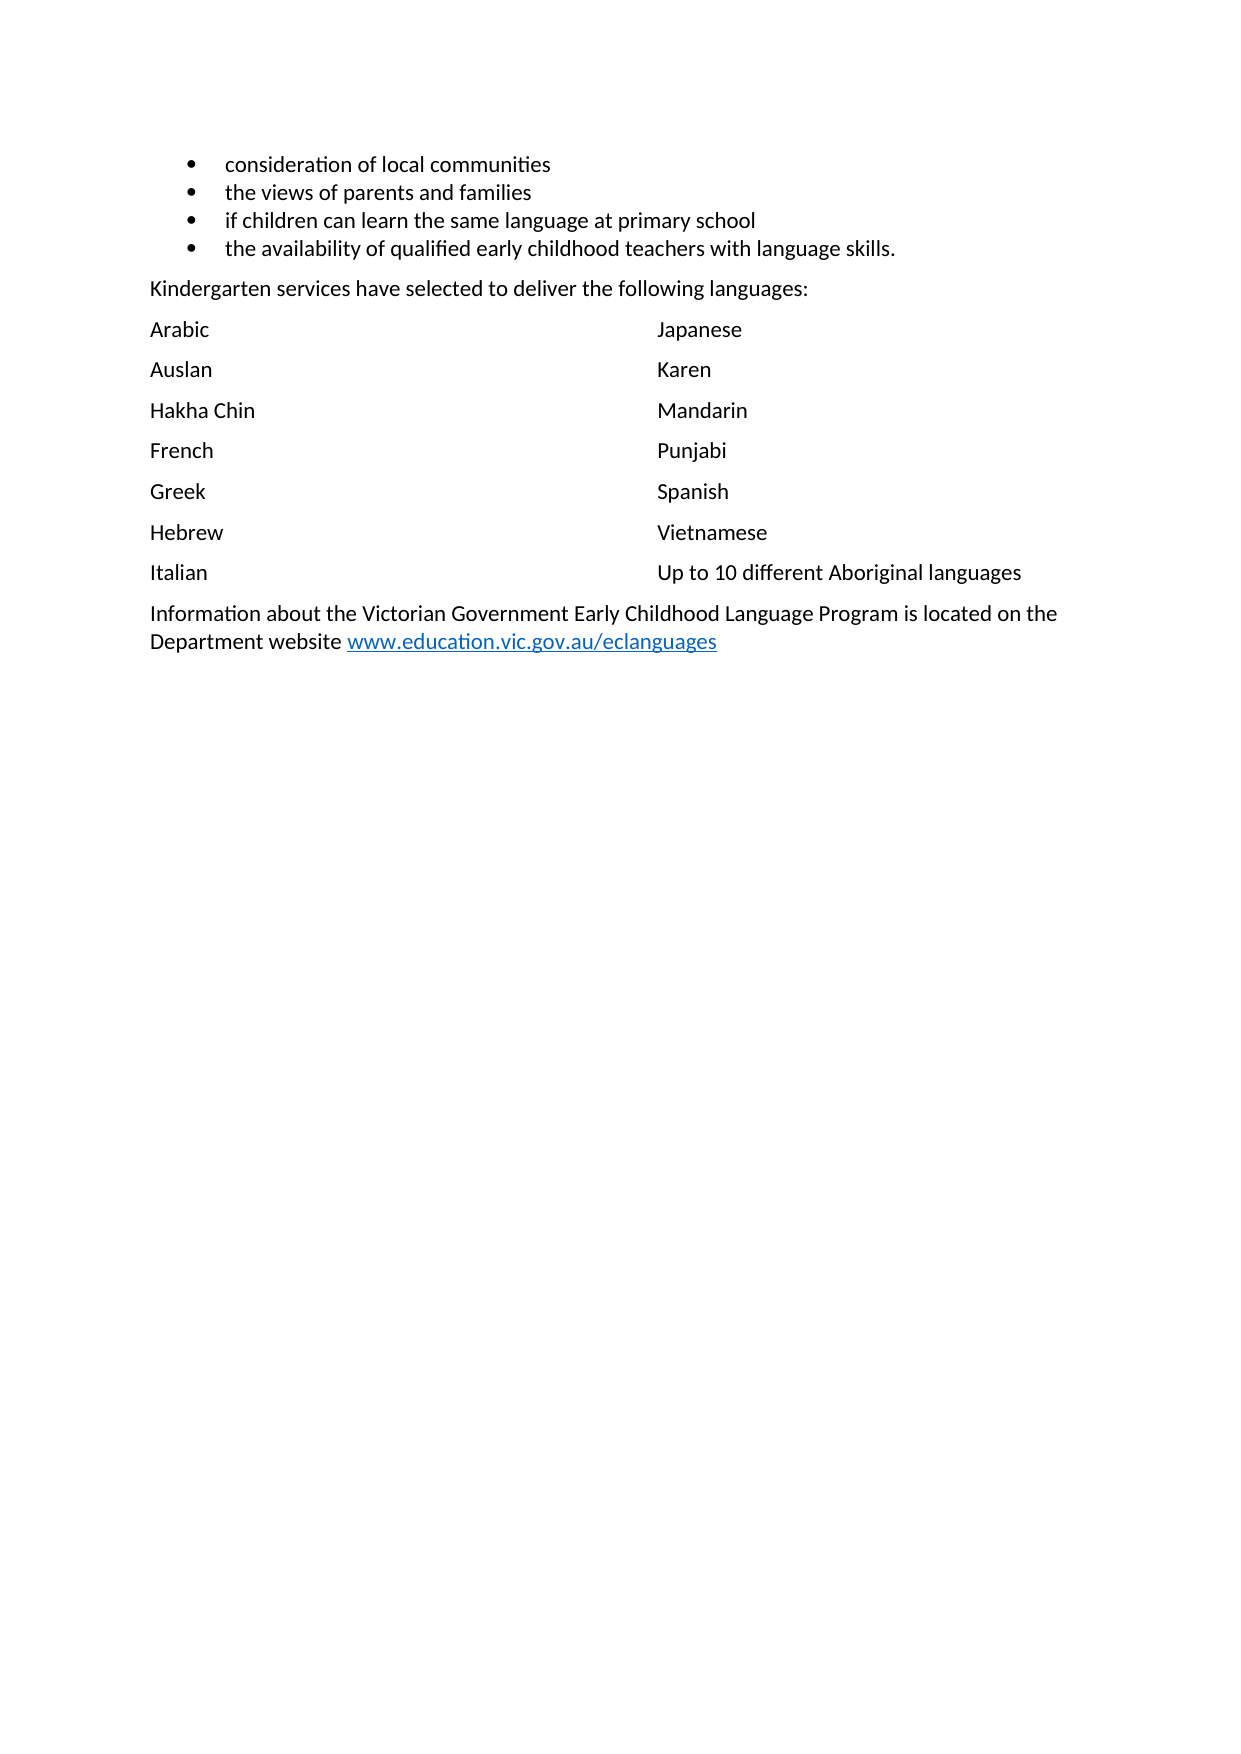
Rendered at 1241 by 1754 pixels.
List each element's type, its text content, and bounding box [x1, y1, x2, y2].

list consideration of local communities [187, 150, 1090, 178]
list if children can learn the same language at primary school [187, 206, 1090, 234]
list the views of parents and families [187, 178, 1090, 206]
text Arabic [150, 315, 583, 343]
text Auslan [150, 356, 583, 384]
text Information about the Victorian Government Early Childhood Language Program is located on the Department website www.education.vic.gov.au/eclanguages [150, 599, 1090, 655]
text Vietnamese [657, 518, 1090, 546]
text Mandarin [657, 396, 1090, 424]
list the availability of qualified early childhood teachers with language skills. [187, 234, 1090, 262]
text Karen [657, 356, 1090, 384]
text Japanese [657, 315, 1090, 343]
text Punjabi [657, 437, 1090, 465]
text French [150, 437, 583, 465]
text Kindergarten services have selected to deliver the following languages: [150, 274, 1090, 303]
text Up to 10 different Aboriginal languages [657, 558, 1090, 586]
text Hakha Chin [150, 396, 583, 424]
text Italian [150, 558, 583, 586]
text Greek [150, 477, 583, 505]
text Hebrew [150, 518, 583, 546]
text Spanish [657, 477, 1090, 505]
